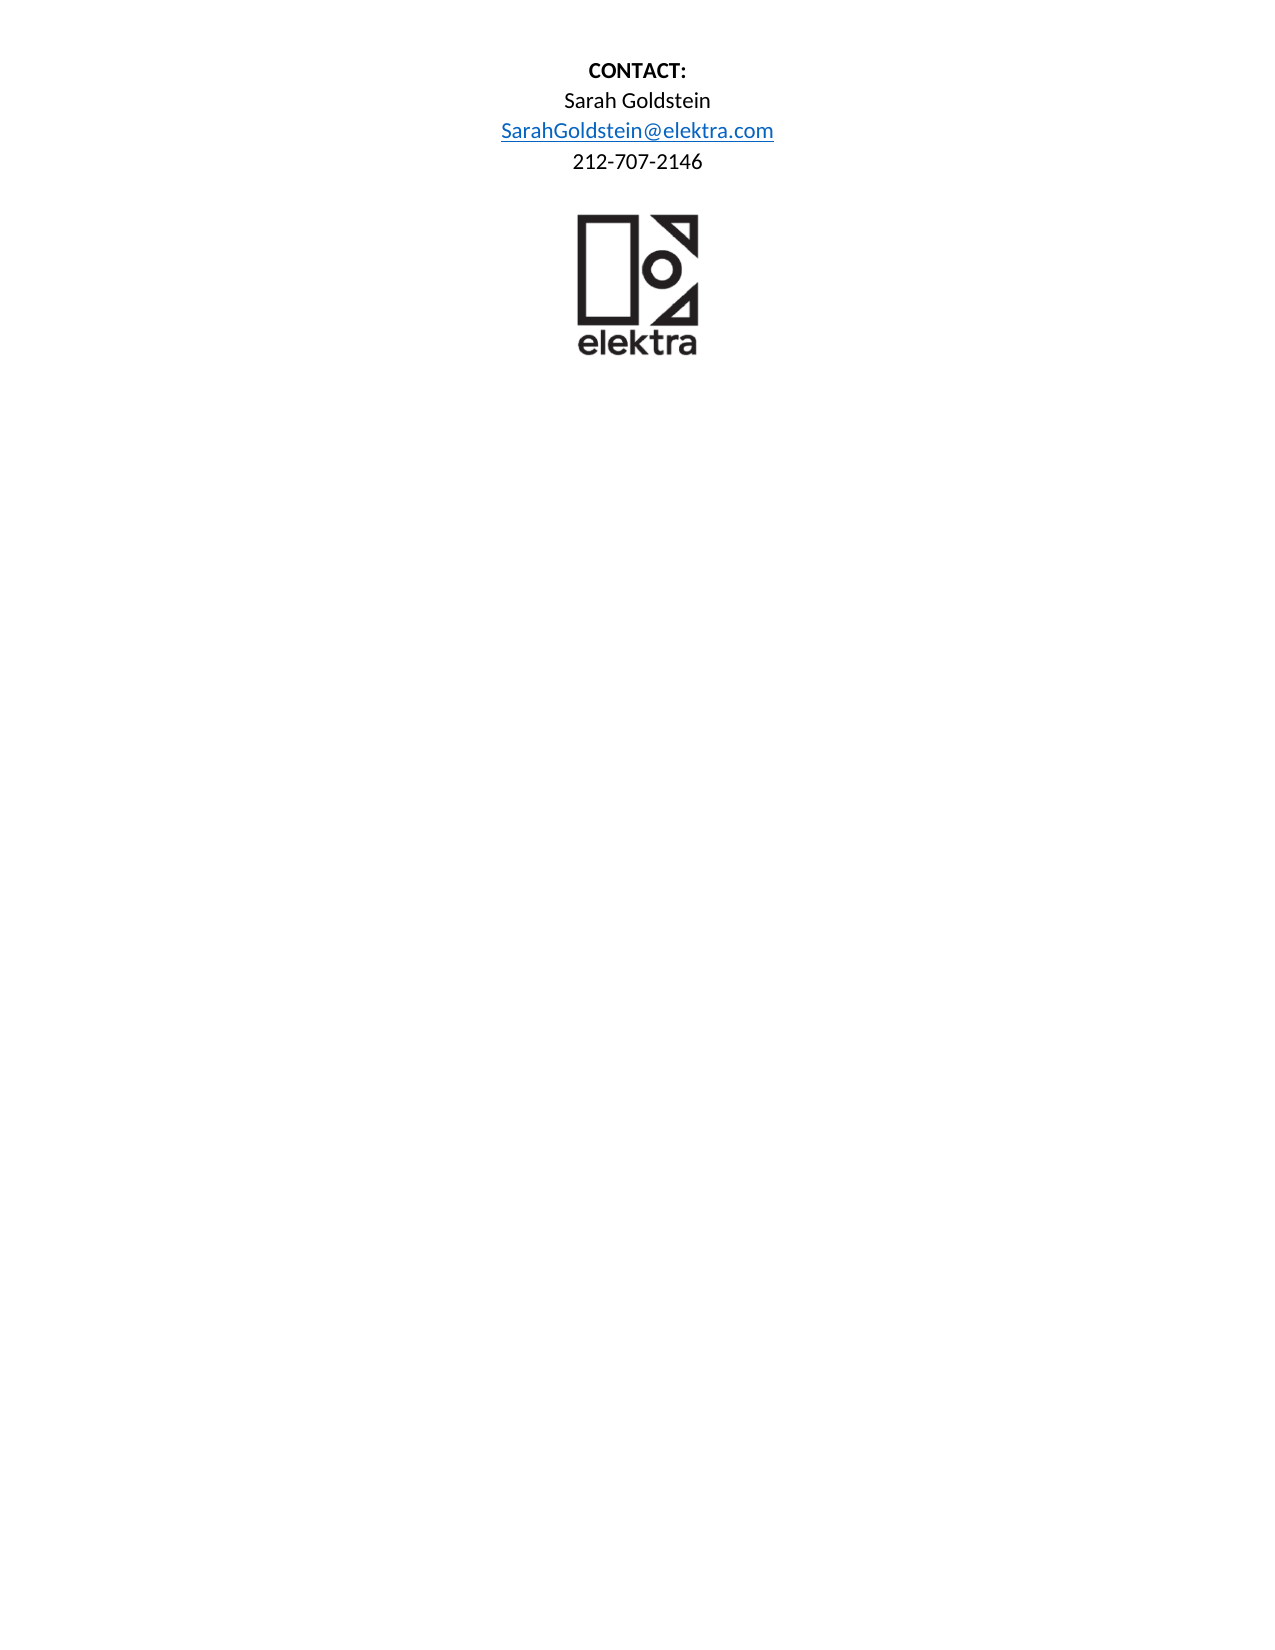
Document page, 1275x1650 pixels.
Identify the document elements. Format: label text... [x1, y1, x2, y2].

picture [572, 207, 704, 362]
text 212-707-2146 [150, 147, 1125, 175]
text SarahGoldstein@elektra.com [150, 117, 1125, 145]
text CONTACT: [150, 56, 1125, 84]
text Sarah Goldstein [150, 86, 1125, 114]
